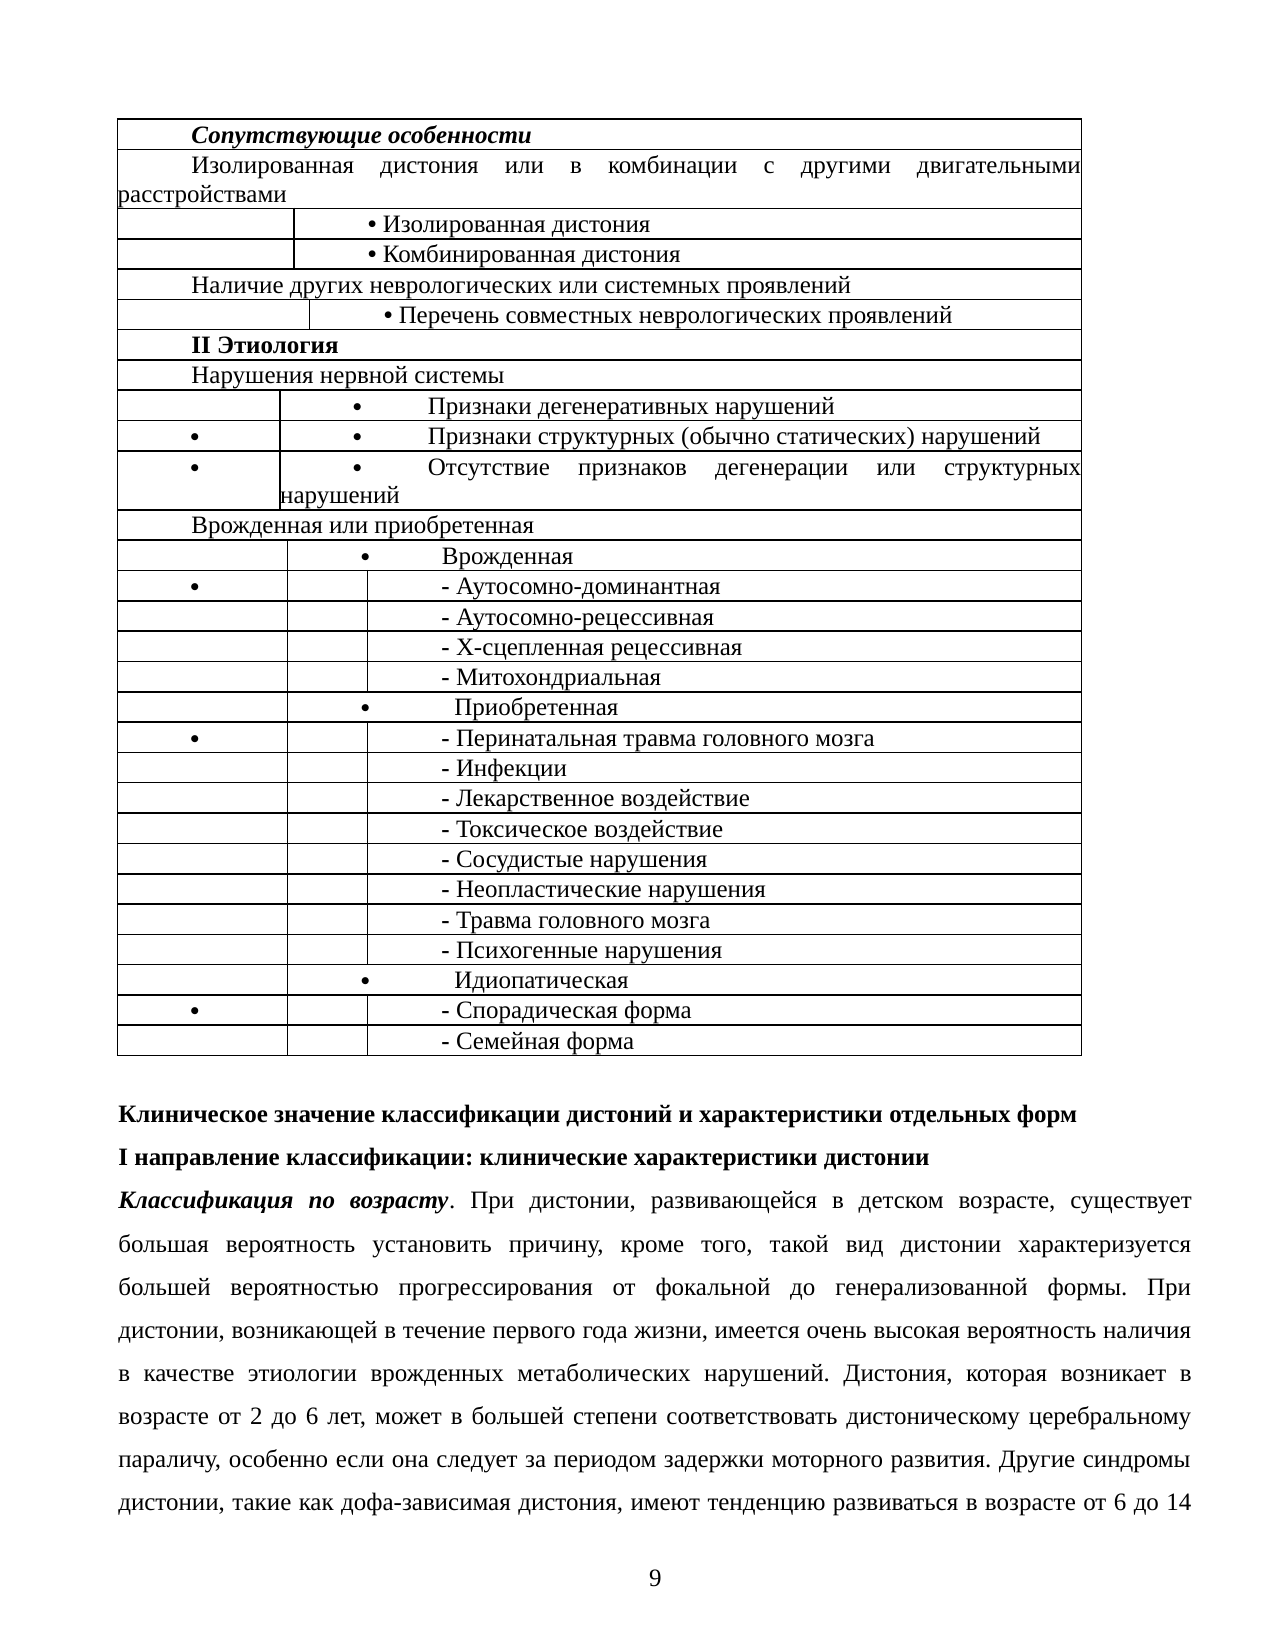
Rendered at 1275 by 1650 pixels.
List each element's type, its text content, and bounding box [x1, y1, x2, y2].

table_cell [118, 1026, 287, 1055]
table_cell - Аутосомно-рецессивная [368, 602, 1081, 630]
table_cell [118, 996, 287, 1024]
table_cell [118, 723, 287, 752]
table_cell Нарушения нервной системы [118, 361, 1081, 389]
text I направление классификации: клинические характеристики дистонии [118, 1142, 1192, 1171]
table_cell [288, 783, 367, 812]
table_cell [118, 935, 287, 964]
table_cell [288, 844, 367, 873]
table_cell [118, 783, 287, 812]
table_cell [118, 965, 287, 994]
table_cell [118, 452, 279, 509]
table_cell [288, 814, 367, 842]
table_cell [288, 935, 367, 964]
table_cell - Лекарственное воздействие [368, 783, 1081, 812]
table_cell [288, 996, 367, 1024]
table_cell [118, 602, 287, 630]
table_cell Сопутствующие особенности [118, 120, 1081, 148]
table_cell • Изолированная дистония [295, 209, 1081, 238]
table_cell - X-сцепленная рецессивная [368, 632, 1081, 661]
table_cell - Психогенные нарушения [368, 935, 1081, 964]
table_cell [118, 814, 287, 842]
table_cell [288, 875, 367, 903]
table_cell [118, 391, 279, 420]
table_cell [118, 300, 309, 329]
table_cell Приобретенная [288, 693, 1081, 721]
table_cell [118, 209, 293, 238]
table_cell - Семейная форма [368, 1026, 1081, 1055]
table_cell [288, 602, 367, 630]
table_cell [118, 421, 279, 450]
table_cell [118, 693, 287, 721]
table_cell [118, 240, 293, 268]
table_cell Идиопатическая [288, 965, 1081, 994]
table_cell - Травма головного мозга [368, 905, 1081, 933]
table_cell [118, 632, 287, 661]
table_cell [118, 844, 287, 873]
table_cell [118, 662, 287, 691]
table_cell Изолированная дистония или в комбинации с другими двигательными расстройствами [118, 150, 1081, 207]
table_cell - Митохондриальная [368, 662, 1081, 691]
table_cell - Инфекции [368, 753, 1081, 782]
table_cell [288, 571, 367, 600]
table_cell Врожденная [288, 541, 1081, 570]
table_cell [118, 541, 287, 570]
table_cell [288, 662, 367, 691]
table_cell II Этиология [118, 330, 1081, 359]
table_cell - Перинатальная травма головного мозга [368, 723, 1081, 752]
table_cell Наличие других неврологических или системных проявлений [118, 270, 1081, 298]
table_cell [288, 632, 367, 661]
table_cell - Спорадическая форма [368, 996, 1081, 1024]
table_cell - Неопластические нарушения [368, 875, 1081, 903]
table_cell - Сосудистые нарушения [368, 844, 1081, 873]
table_cell • Перечень совместных неврологических проявлений [310, 300, 1081, 329]
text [118, 1186, 1192, 1516]
table_cell [288, 753, 367, 782]
text Клиническое значение классификации дистоний и характеристики отдельных форм [118, 1099, 1192, 1128]
table_cell [288, 1026, 367, 1055]
table_cell Признаки дегенеративных нарушений [281, 391, 1081, 420]
table_cell • Комбинированная дистония [295, 240, 1081, 268]
table_cell [118, 905, 287, 933]
table_cell [288, 723, 367, 752]
table_cell [118, 571, 287, 600]
table_cell [118, 753, 287, 782]
table_cell [288, 905, 367, 933]
table_cell Отсутствие признаков дегенерации или структурных нарушений [281, 452, 1081, 509]
table_cell [118, 875, 287, 903]
table_cell Признаки структурных (обычно статических) нарушений [281, 421, 1081, 450]
table_cell Врожденная или приобретенная [118, 511, 1081, 539]
table_cell - Токсическое воздействие [368, 814, 1081, 842]
table_cell - Аутосомно-доминантная [368, 571, 1081, 600]
